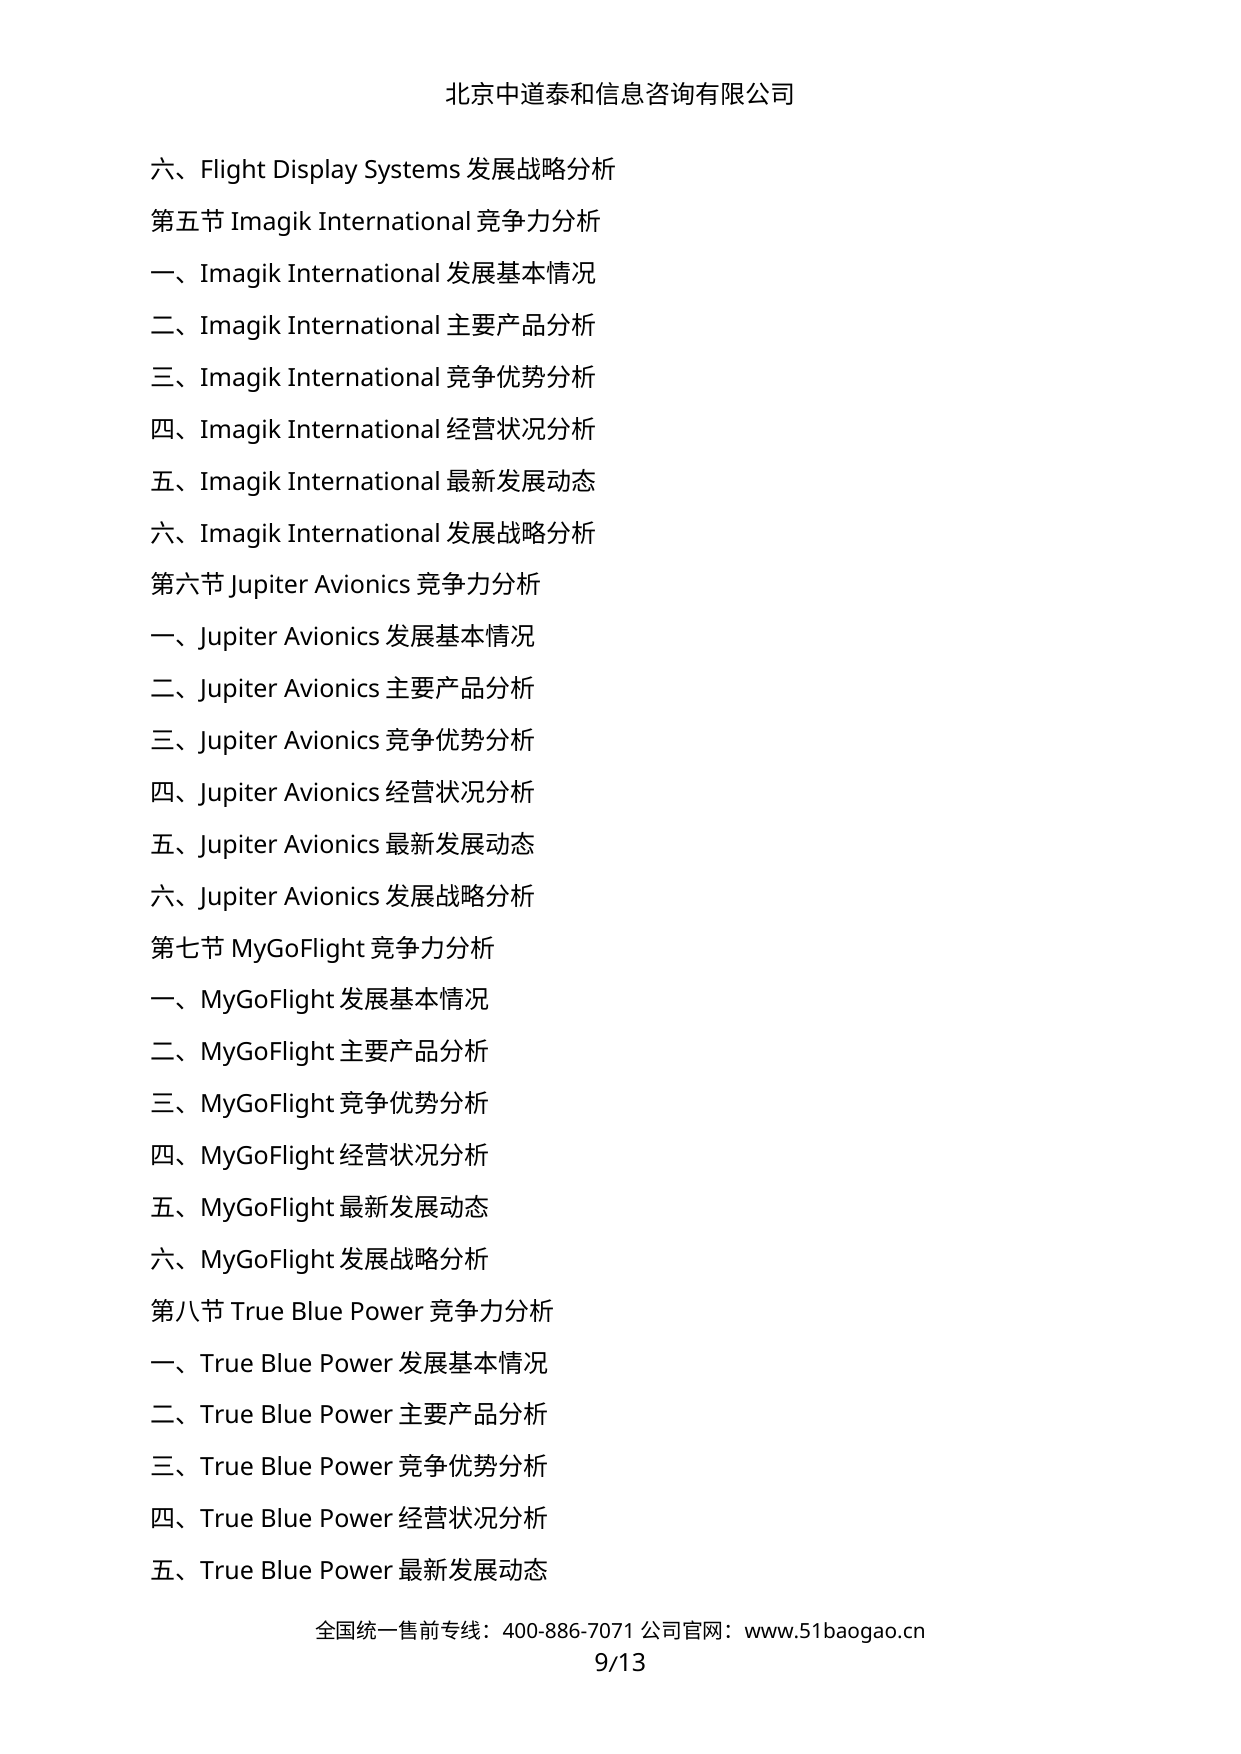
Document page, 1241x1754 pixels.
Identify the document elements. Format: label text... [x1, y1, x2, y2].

text 六、Imagik International发展战略分析 [150, 513, 1090, 549]
text 二、MyGoFlight主要产品分析 [150, 1032, 1090, 1068]
text 第七节 MyGoFlight竞争力分析 [150, 928, 1090, 964]
text 五、MyGoFlight最新发展动态 [150, 1187, 1090, 1224]
text 三、MyGoFlight竞争优势分析 [150, 1084, 1090, 1120]
text 五、True Blue Power最新发展动态 [150, 1551, 1090, 1587]
text 一、MyGoFlight发展基本情况 [150, 980, 1090, 1016]
text 五、Jupiter Avionics最新发展动态 [150, 824, 1090, 861]
text 一、Jupiter Avionics发展基本情况 [150, 617, 1090, 653]
text 一、Imagik International发展基本情况 [150, 254, 1090, 290]
text 一、True Blue Power发展基本情况 [150, 1343, 1090, 1379]
text 第八节 True Blue Power竞争力分析 [150, 1291, 1090, 1327]
text 第六节 Jupiter Avionics竞争力分析 [150, 565, 1090, 601]
text 二、True Blue Power主要产品分析 [150, 1395, 1090, 1431]
text 四、True Blue Power经营状况分析 [150, 1499, 1090, 1535]
text 六、Flight Display Systems发展战略分析 [150, 150, 1090, 186]
text 六、MyGoFlight发展战略分析 [150, 1239, 1090, 1276]
text 三、Imagik International竞争优势分析 [150, 357, 1090, 394]
text 三、Jupiter Avionics竞争优势分析 [150, 721, 1090, 757]
text 第五节 Imagik International竞争力分析 [150, 202, 1090, 238]
text 二、Jupiter Avionics主要产品分析 [150, 669, 1090, 705]
text 四、MyGoFlight经营状况分析 [150, 1136, 1090, 1172]
text 六、Jupiter Avionics发展战略分析 [150, 876, 1090, 912]
text 二、Imagik International主要产品分析 [150, 306, 1090, 342]
text 四、Imagik International经营状况分析 [150, 409, 1090, 446]
text 四、Jupiter Avionics经营状况分析 [150, 772, 1090, 809]
text 五、Imagik International最新发展动态 [150, 461, 1090, 497]
text 三、True Blue Power竞争优势分析 [150, 1447, 1090, 1483]
